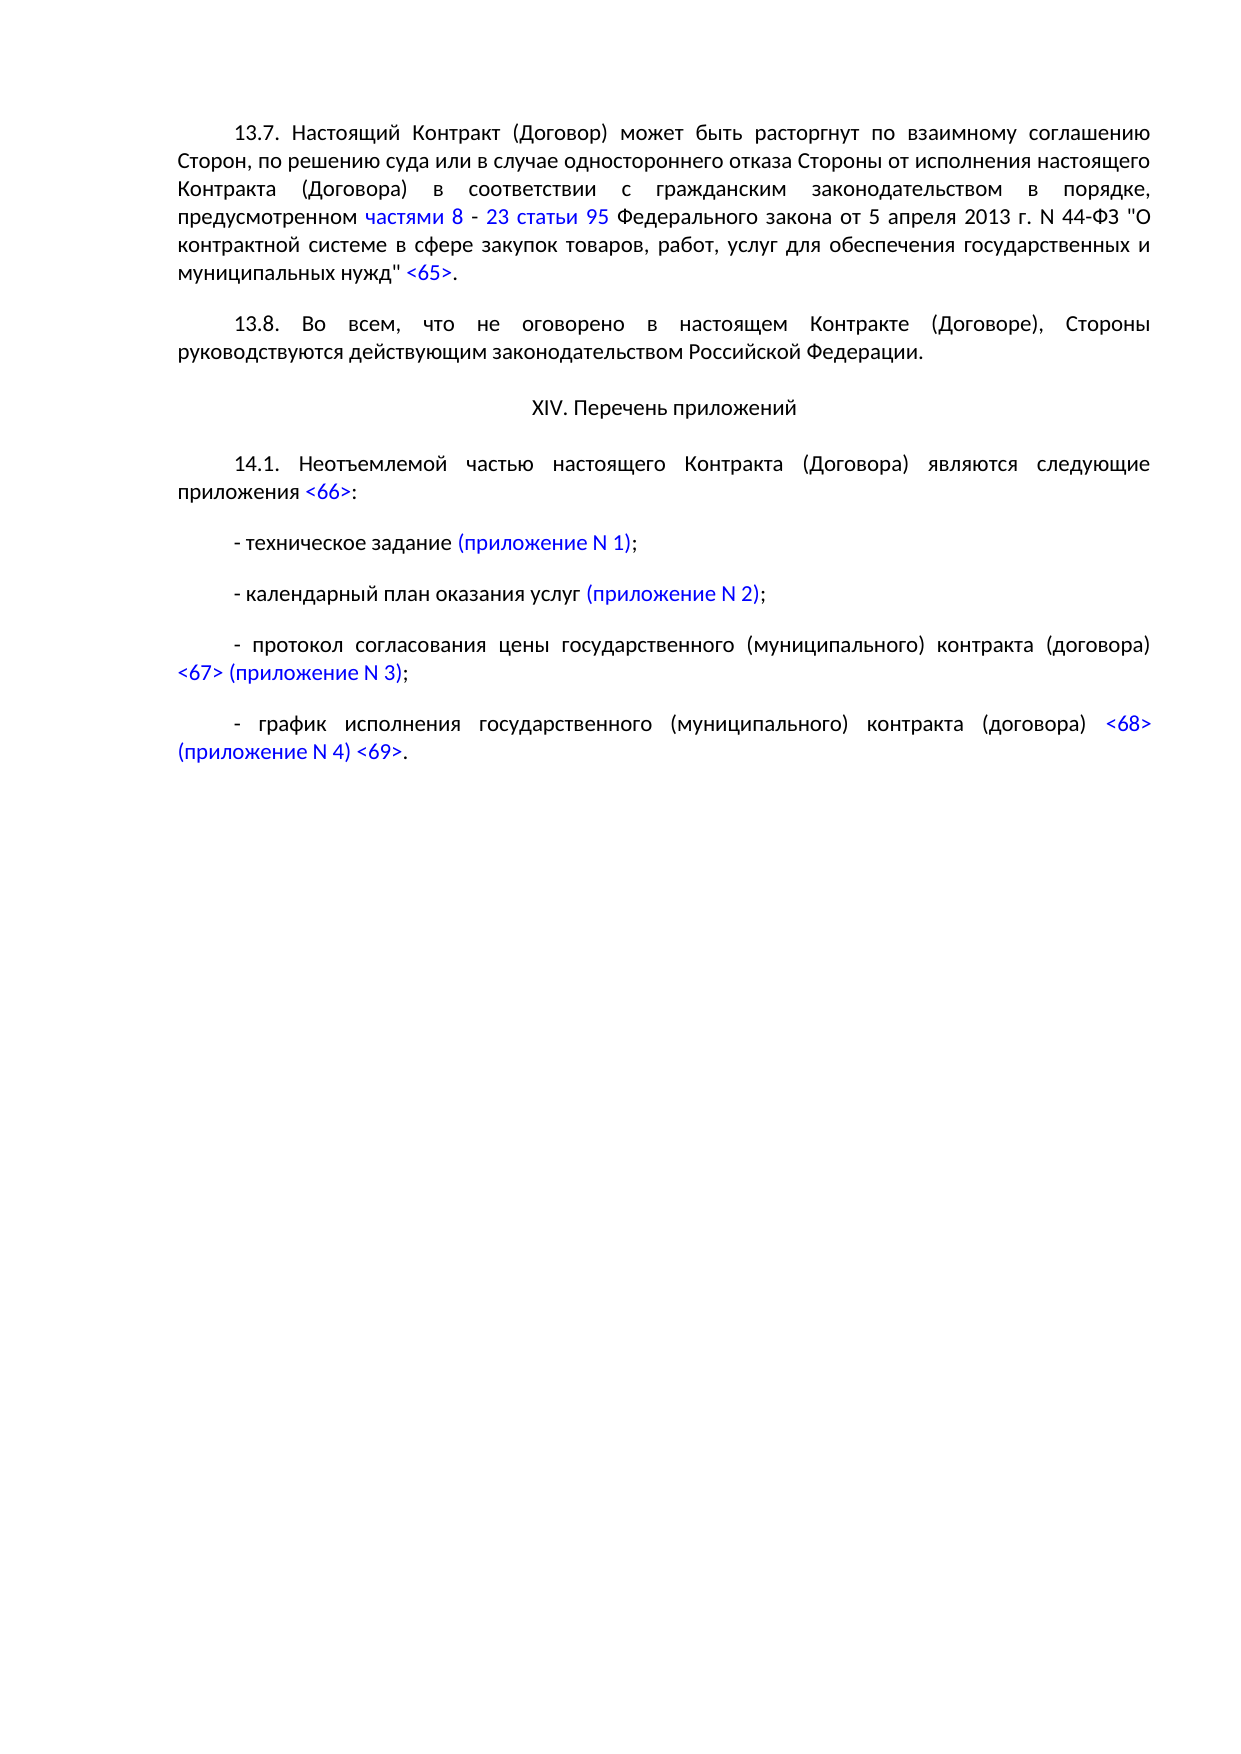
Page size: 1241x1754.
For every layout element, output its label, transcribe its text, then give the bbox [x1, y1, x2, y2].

text 13.7. Настоящий Контракт (Договор) может быть расторгнут по взаимному соглашению Сторон, по решению суда или в случае одностороннего отказа Стороны от исполнения настоящего Контракта (Договора) в соответствии с гражданским законодательством в порядке, предусмотренном частями 8 - 23 статьи 95 Федерального закона от 5 апреля 2013 г. N 44-ФЗ "О контрактной системе в сфере закупок товаров, работ, услуг для обеспечения государственных и муниципальных нужд" <65>. [177, 118, 1152, 286]
text XIV. Перечень приложений [177, 393, 1152, 421]
text - календарный план оказания услуг (приложение N 2); [177, 579, 1152, 607]
text - график исполнения государственного (муниципального) контракта (договора) <68> (приложение N 4) <69>. [177, 709, 1152, 765]
text 13.8. Во всем, что не оговорено в настоящем Контракте (Договоре), Стороны руководствуются действующим законодательством Российской Федерации. [177, 309, 1152, 365]
text - протокол согласования цены государственного (муниципального) контракта (договора) <67> (приложение N 3); [177, 630, 1152, 686]
text 14.1. Неотъемлемой частью настоящего Контракта (Договора) являются следующие приложения <66>: [177, 449, 1152, 505]
text - техническое задание (приложение N 1); [177, 528, 1152, 556]
